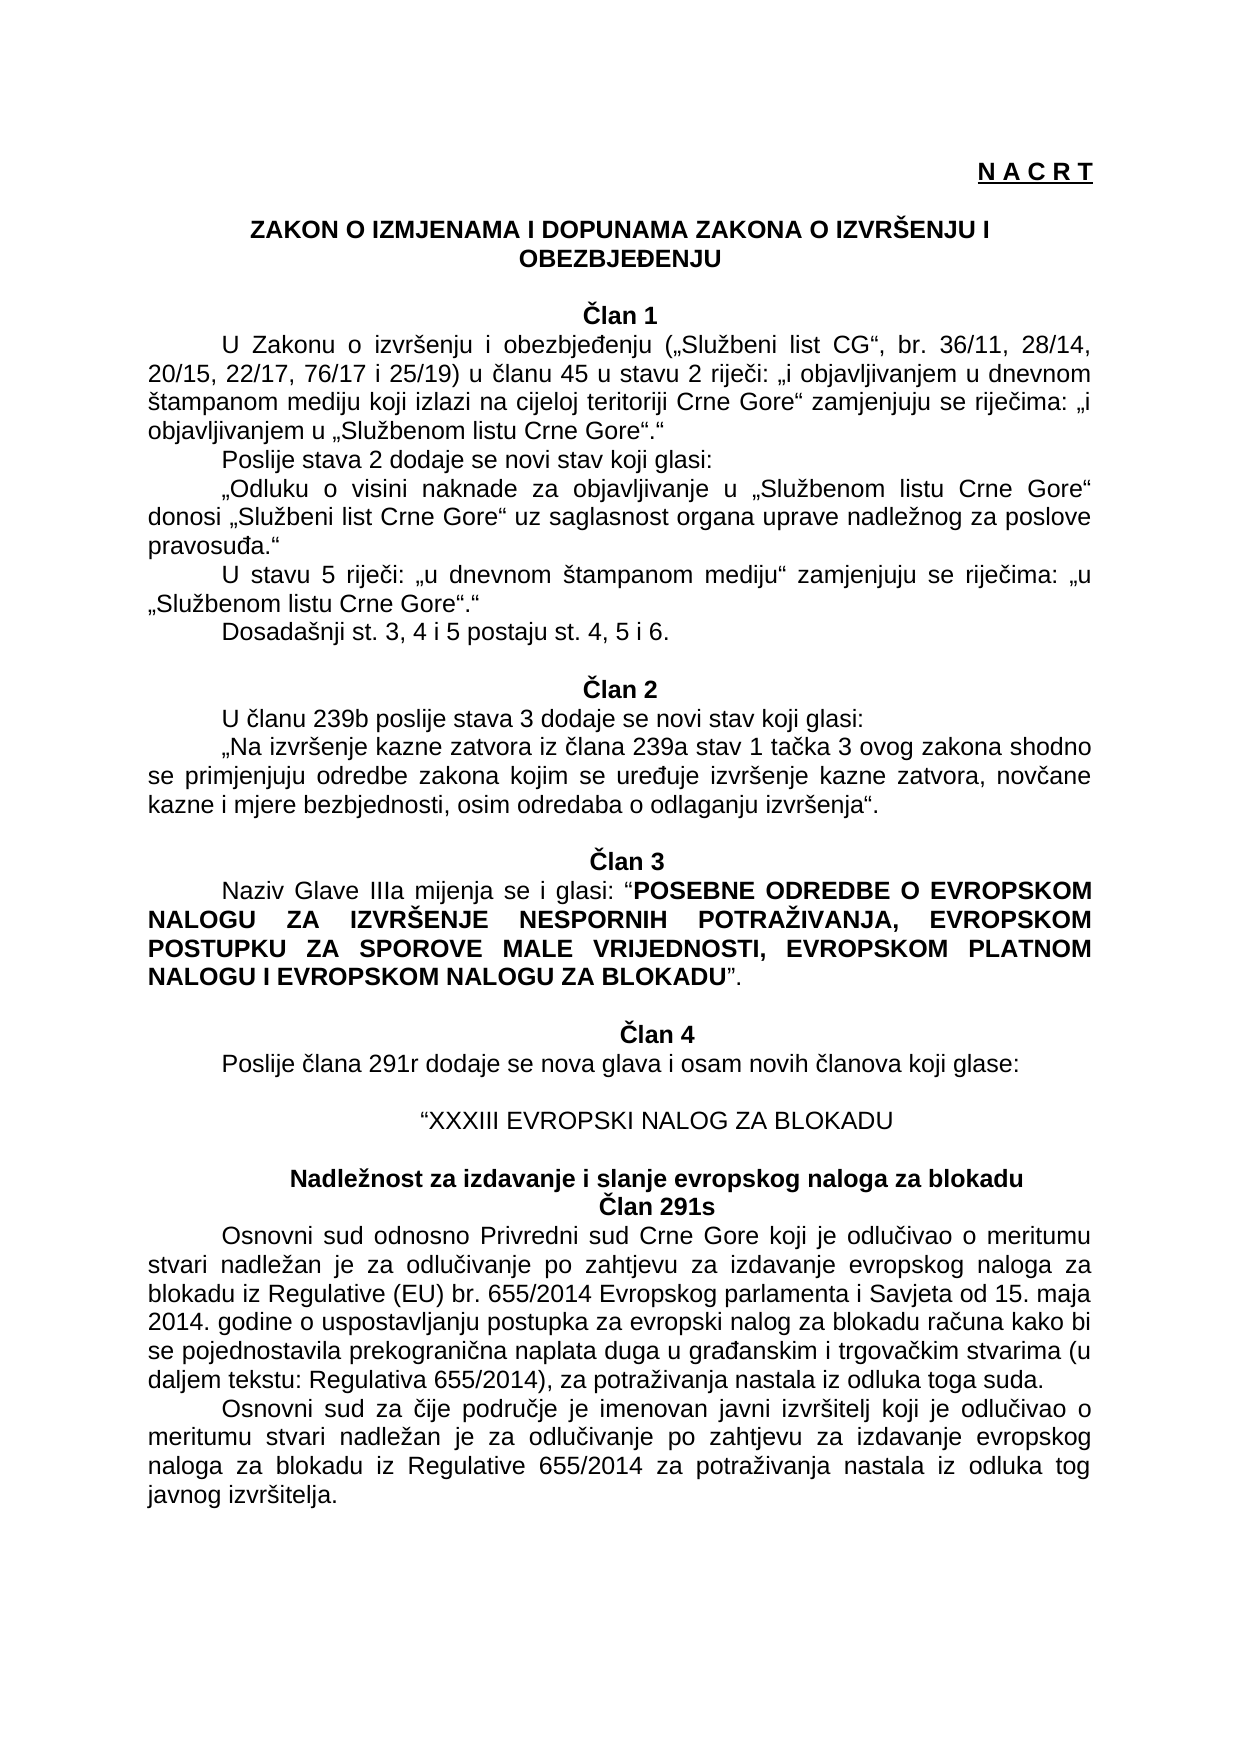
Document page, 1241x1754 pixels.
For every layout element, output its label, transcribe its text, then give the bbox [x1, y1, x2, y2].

text U Zakonu o izvršenju i obezbjeđenju („Službeni list CG“, br. 36/11, 28/14, 20/15, 22/17, 76/17 i 25/19) u članu 45 u stavu 2 riječi: „i objavljivanjem u dnevnom štampanom mediju koji izlazi na cijeloj teritoriji Crne Gore“ zamjenjuju se riječima: „i objavljivanjem u „Službenom listu Crne Gore“.“ [148, 330, 1093, 445]
text Član 291s [148, 1192, 1093, 1221]
text Poslije člana 291r dodaje se nova glava i osam novih članova koji glase: [148, 1048, 1093, 1077]
text Osnovni sud odnosno Privredni sud Crne Gore koji je odlučivao o meritumu stvari nadležan je za odlučivanje po zahtjevu za izdavanje evropskog naloga za blokadu iz Regulative (EU) br. 655/2014 Evropskog parlamenta i Savjeta od 15. maja 2014. godine o uspostavljanju postupka za evropski nalog za blokadu računa kako bi se pojednostavila prekogranična naplata duga u građanskim i trgovačkim stvarima (u daljem tekstu: Regulativa 655/2014), za potraživanja nastala iz odluka toga suda. [148, 1221, 1093, 1393]
text ZAKON O IZMJENAMA I DOPUNAMA ZAKONA O IZVRŠENJU I OBEZBJEĐENJU [148, 215, 1093, 272]
text Naziv Glave IIIa mijenja se i glasi: “POSEBNE ODREDBE O EVROPSKOM NALOGU ZA IZVRŠENJE NESPORNIH POTRAŽIVANJA, EVROPSKOM POSTUPKU ZA SPOROVE MALE VRIJEDNOSTI, EVROPSKOM PLATNOM NALOGU I EVROPSKOM NALOGU ZA BLOKADU”. [148, 876, 1093, 991]
text „Odluku o visini naknade za objavljivanje u „Službenom listu Crne Gore“ donosi „Službeni list Crne Gore“ uz saglasnost organa uprave nadležnog za poslove pravosuđa.“ [148, 473, 1093, 560]
text Osnovni sud za čije područje je imenovan javni izvršitelj koji je odlučivao o meritumu stvari nadležan je za odlučivanje po zahtjevu za izdavanje evropskog naloga za blokadu iz Regulative 655/2014 za potraživanja nastala iz odluka tog javnog izvršitelja. [148, 1393, 1093, 1508]
text Član 2 [148, 675, 1093, 703]
text „Na izvršenje kazne zatvora iz člana 239a stav 1 tačka 3 ovog zakona shodno se primjenjuju odredbe zakona kojim se uređuje izvršenje kazne zatvora, novčane kazne i mjere bezbjednosti, osim odredaba o odlaganju izvršenja“. [148, 732, 1093, 818]
text N A C R T [148, 157, 1093, 186]
text U članu 239b poslije stava 3 dodaje se novi stav koji glasi: [148, 703, 1093, 732]
text Član 3 [148, 847, 1093, 876]
text Član 4 [148, 1020, 1093, 1048]
text “XXXIII EVROPSKI NALOG ZA BLOKADU [148, 1106, 1093, 1135]
text Dosadašnji st. 3, 4 i 5 postaju st. 4, 5 i 6. [148, 617, 1093, 646]
text Poslije stava 2 dodaje se novi stav koji glasi: [148, 445, 1093, 473]
text Nadležnost za izdavanje i slanje evropskog naloga za blokadu [148, 1163, 1093, 1192]
text U stavu 5 riječi: „u dnevnom štampanom mediju“ zamjenjuju se riječima: „u „Službenom listu Crne Gore“.“ [148, 560, 1093, 617]
text Član 1 [148, 301, 1093, 330]
